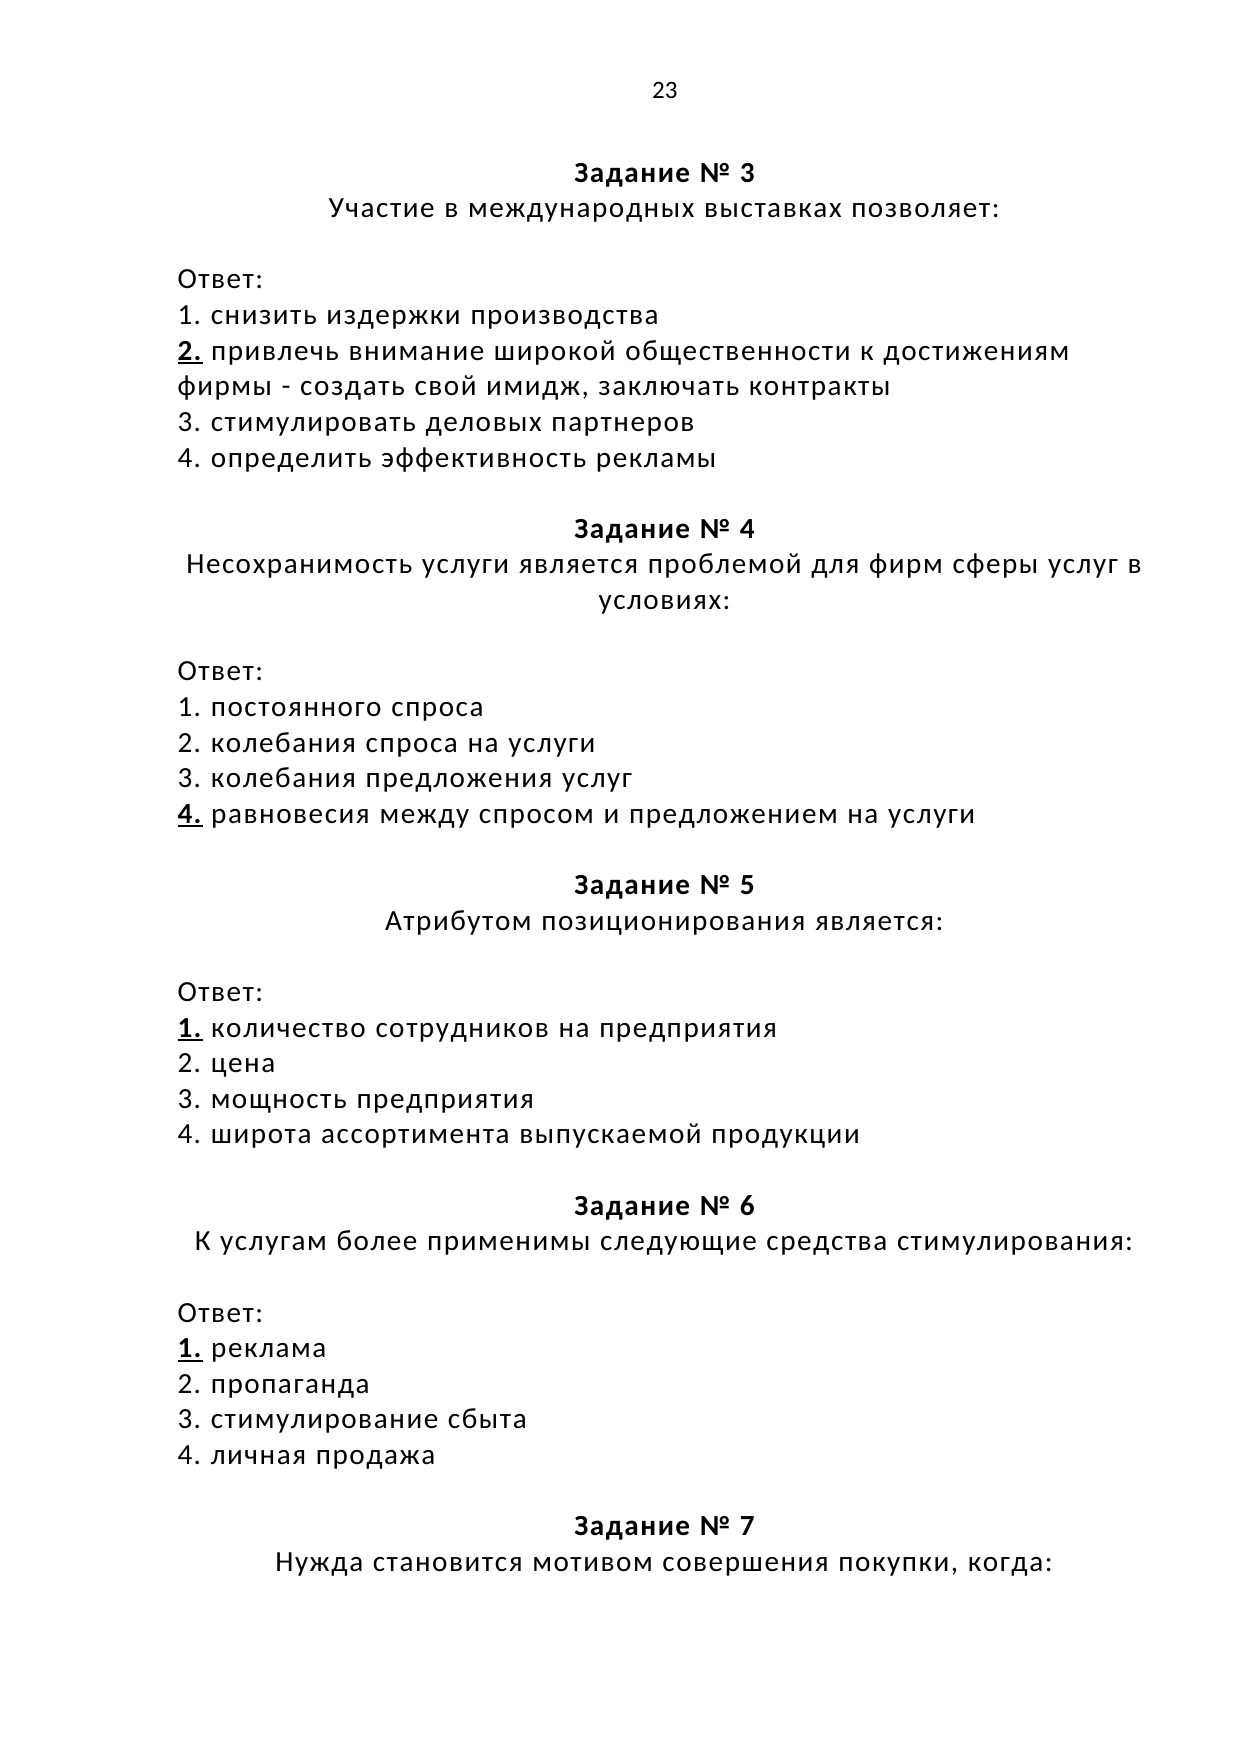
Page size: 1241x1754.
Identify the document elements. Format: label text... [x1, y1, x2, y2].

text 1. реклама [177, 1329, 1152, 1365]
text 3. стимулировать деловых партнеров [177, 403, 1152, 439]
text 4. личная продажа [177, 1436, 1152, 1472]
text 1. снизить издержки производства [177, 296, 1152, 332]
text Нужда становится мотивом совершения покупки, когда: [177, 1543, 1152, 1579]
text Задание № 7 [177, 1507, 1152, 1543]
text Задание № 4 [177, 510, 1152, 546]
text 4. широта ассортимента выпускаемой продукции [177, 1116, 1152, 1151]
text Ответ: [177, 973, 1152, 1009]
text Ответ: [177, 1294, 1152, 1329]
text 2. цена [177, 1044, 1152, 1080]
text 4. равновесия между спросом и предложением на услуги [177, 795, 1152, 831]
text 1. количество сотрудников на предприятия [177, 1009, 1152, 1044]
text 3. мощность предприятия [177, 1080, 1152, 1116]
text Атрибутом позиционирования является: [177, 902, 1152, 937]
text 2. колебания спроса на услуги [177, 724, 1152, 759]
text 2. привлечь внимание широкой общественности к достижениям фирмы - создать свой имидж, заключать контракты [177, 332, 1152, 403]
text К услугам более применимы следующие средства стимулирования: [177, 1222, 1152, 1258]
text Несохранимость услуги является проблемой для фирм сферы услуг в условиях: [177, 546, 1152, 617]
text 1. постоянного спроса [177, 688, 1152, 724]
text Задание № 3 [177, 154, 1152, 189]
text Ответ: [177, 652, 1152, 688]
text 2. пропаганда [177, 1365, 1152, 1401]
text Участие в международных выставках позволяет: [177, 189, 1152, 225]
text 3. колебания предложения услуг [177, 759, 1152, 795]
text Ответ: [177, 261, 1152, 296]
text Задание № 5 [177, 866, 1152, 902]
text Задание № 6 [177, 1187, 1152, 1222]
text 4. определить эффективность рекламы [177, 439, 1152, 474]
text 3. стимулирование сбыта [177, 1401, 1152, 1436]
